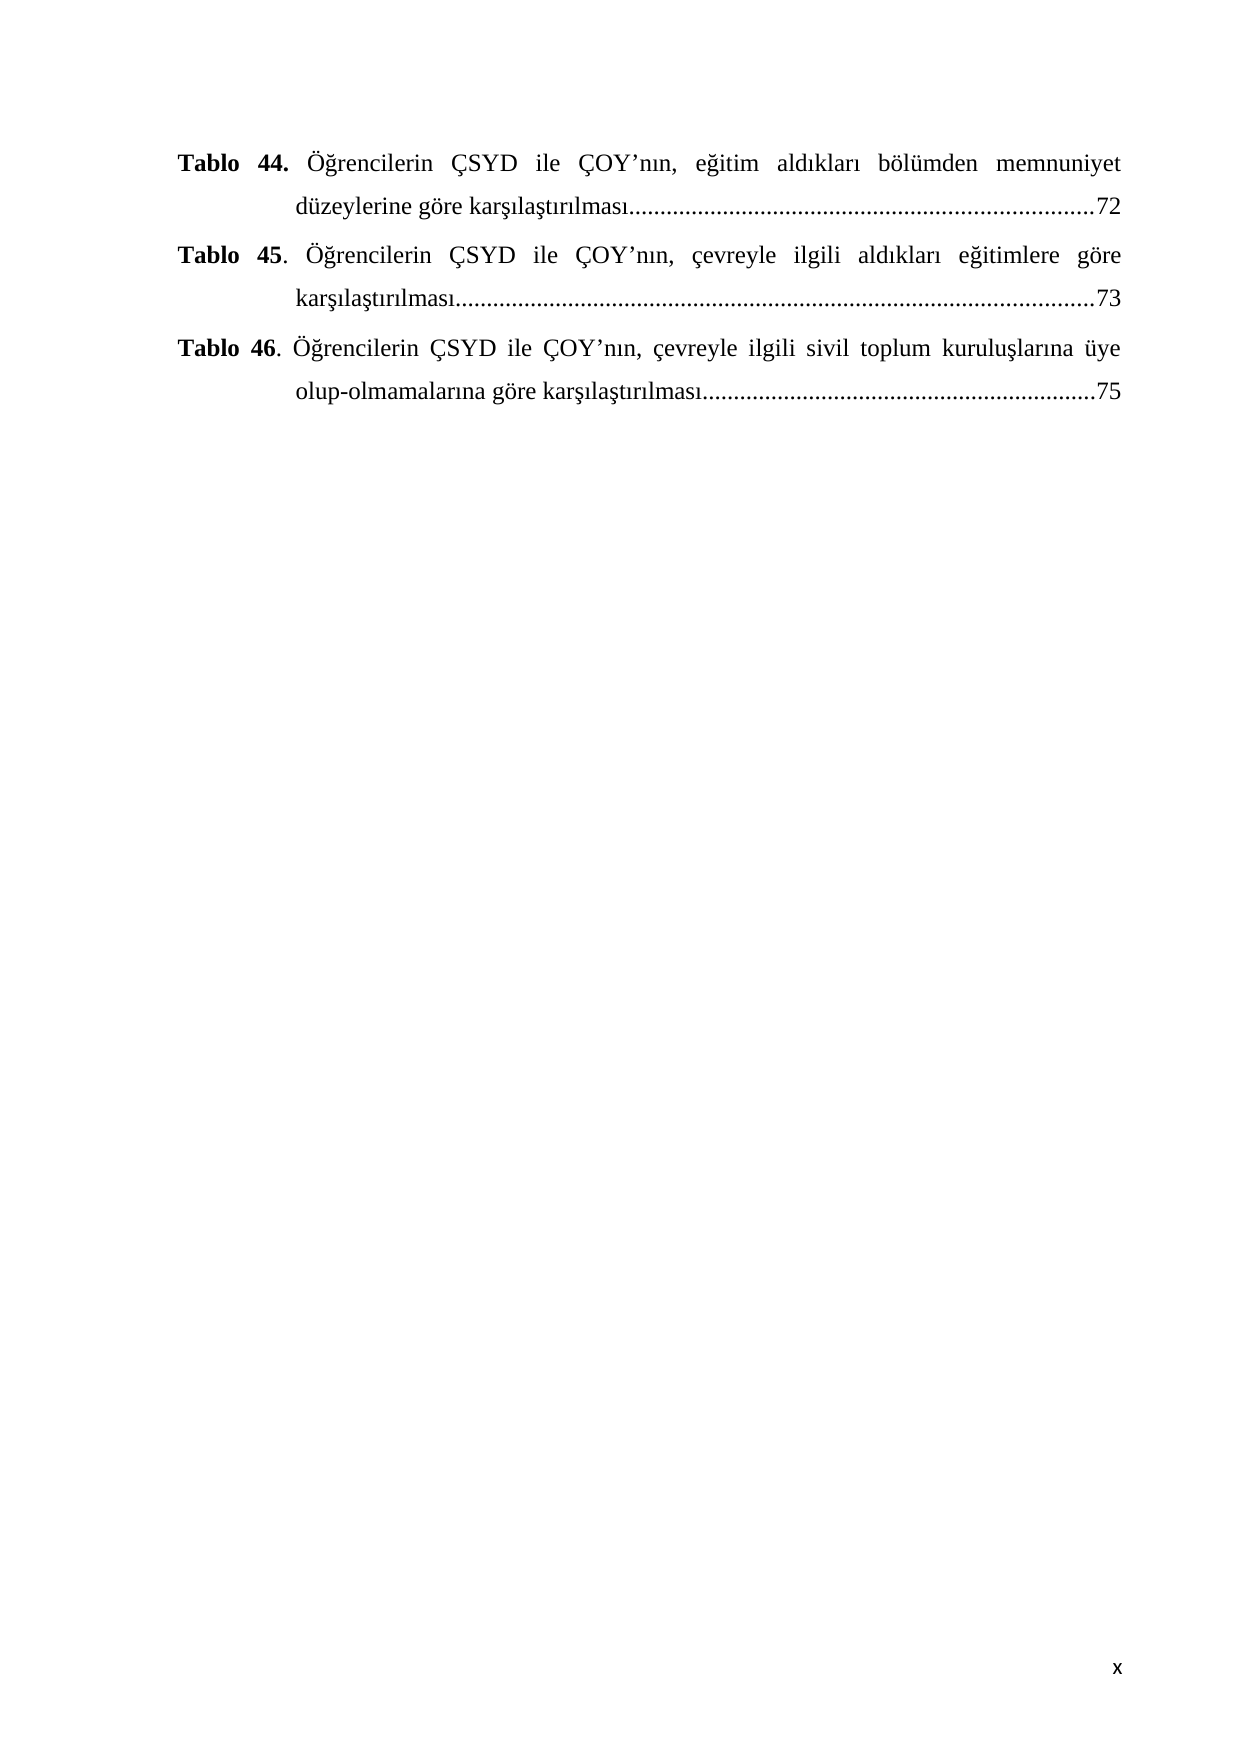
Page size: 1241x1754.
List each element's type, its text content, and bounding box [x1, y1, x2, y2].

text Tablo 44. Öğrencilerin ÇSYD ile ÇOY’nın, eğitim aldıkları bölümden memnuniyet düzeylerine göre karşılaştırılması. 72 [177, 148, 1122, 219]
text Tablo 45. Öğrencilerin ÇSYD ile ÇOY’nın, çevreyle ilgili aldıkları eğitimlere göre karşılaştırılması. 73 [177, 240, 1122, 312]
text Tablo 46. Öğrencilerin ÇSYD ile ÇOY’nın, çevreyle ilgili sivil toplum kuruluşlarına üye olup-olmamalarına göre karşılaştırılması. 75 [177, 333, 1122, 404]
